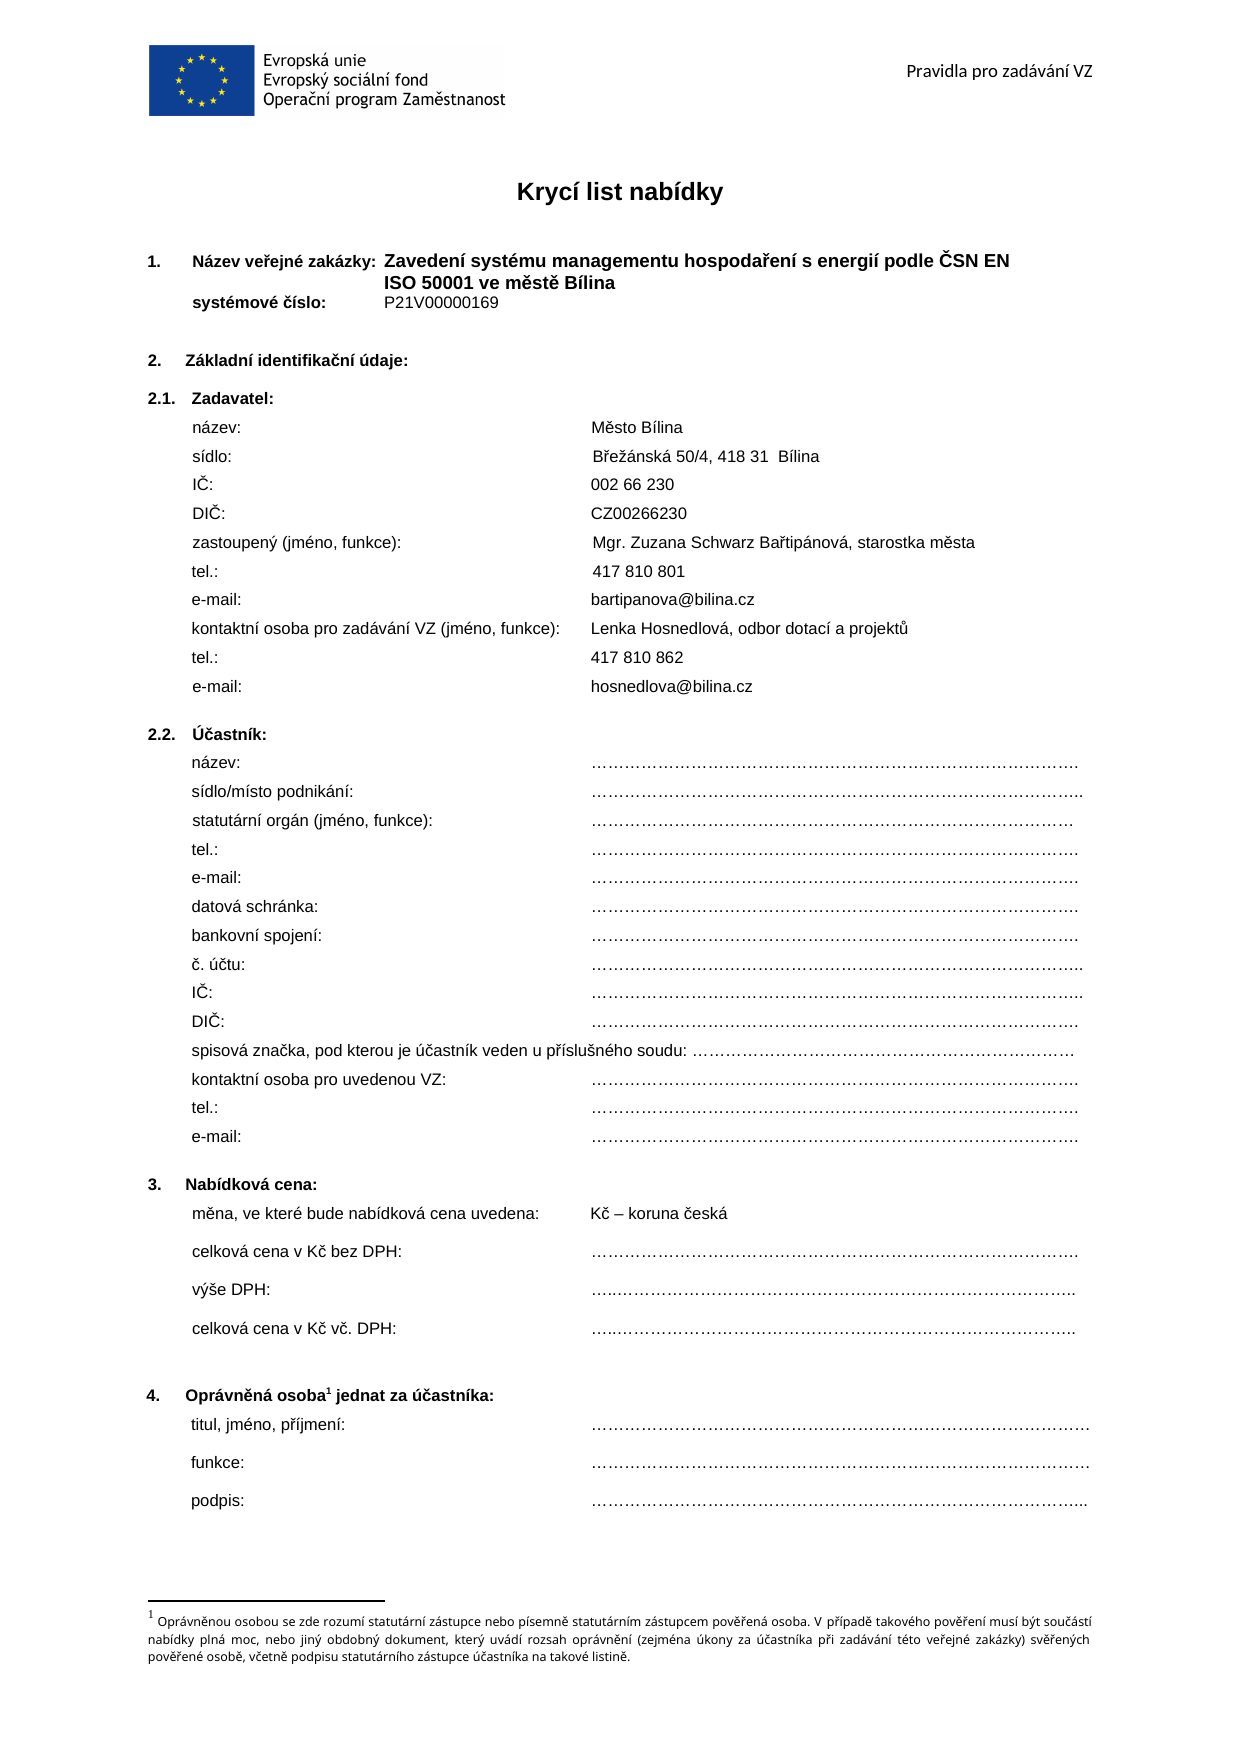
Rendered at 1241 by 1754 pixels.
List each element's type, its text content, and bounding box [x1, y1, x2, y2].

text zastoupený (jméno, funkce): Mgr. Zuzana Schwarz Bařtipánová, starostka města [192, 533, 1093, 552]
list Účastník: [148, 724, 1093, 743]
list systémové číslo: P21V00000169 [192, 293, 1093, 312]
text měna, ve které bude nabídková cena uvedena: Kč – koruna česká [192, 1203, 1093, 1223]
text č. účtu: …………………………………………………………………………….. [191, 954, 1093, 973]
list Oprávněná osoba jednat za účastníka: [146, 1386, 1093, 1405]
text sídlo: Břežánská 50/4, 418 31 Bílina [192, 446, 1093, 466]
text 2.1. Zadavatel: [148, 389, 1093, 408]
list Základní identifikační údaje: [148, 351, 1093, 370]
text e-mail: ……………………………………………………………………………. [191, 1127, 1093, 1146]
text výše DPH: …..……………………………………………………………………….. [192, 1280, 1093, 1299]
text Krycí list nabídky [148, 177, 1093, 206]
text e-mail: hosnedlova@bilina.cz [192, 676, 1093, 696]
text IČ: …………………………………………………………………………….. [191, 983, 1093, 1002]
text kontaktní osoba pro zadávání VZ (jméno, funkce): Lenka Hosnedlová, odbor dotací a projektů [191, 619, 1093, 638]
text tel.: 417 810 801 [191, 561, 1093, 581]
text funkce: ……………………………………………………………………………… [188, 1453, 1093, 1472]
text název: ……………………………………………………………………………. [191, 753, 1093, 772]
list Nabídková cena: [148, 1175, 1093, 1194]
text datová schránka: ……………………………………………………………………………. [191, 897, 1093, 916]
text název: Město Bílina [192, 418, 1093, 437]
text e-mail: bartipanova@bilina.cz [191, 590, 1093, 609]
text celková cena v Kč bez DPH: ……………………………………………………………………………. [192, 1242, 1093, 1261]
text kontaktní osoba pro uvedenou VZ: ……………………………………………………………………………. [191, 1069, 1093, 1088]
list Název veřejné zakázky: Zavedení systému managementu hospodaření s energií podle ČSN EN [147, 250, 1093, 272]
text tel.: 417 810 862 [191, 648, 1093, 667]
text sídlo/místo podnikání: …………………………………………………………………………….. [191, 782, 1093, 801]
picture [147, 43, 506, 118]
text spisová značka, pod kterou je účastník veden u příslušného soudu: …………………………………………………………… [191, 1041, 1093, 1060]
text e-mail: ……………………………………………………………………………. [191, 868, 1093, 887]
text tel.: ……………………………………………………………………………. [191, 1098, 1093, 1117]
text IČ: 002 66 230 [192, 475, 1093, 494]
text statutární orgán (jméno, funkce): …………………………………………………………………………… [191, 811, 1093, 830]
text DIČ: ……………………………………………………………………………. [191, 1012, 1093, 1031]
text bankovní spojení: ……………………………………………………………………………. [191, 926, 1093, 945]
text titul, jméno, příjmení: ……………………………………………………………………………… [188, 1414, 1093, 1433]
list ISO 50001 ve městě Bílina [192, 272, 1093, 293]
text celková cena v Kč vč. DPH: …..……………………………………………………………………….. [192, 1318, 1093, 1338]
text tel.: ……………………………………………………………………………. [191, 839, 1093, 858]
text DIČ: CZ00266230 [192, 504, 1093, 523]
text podpis: ……………………………………………………………………………... [188, 1491, 1093, 1510]
